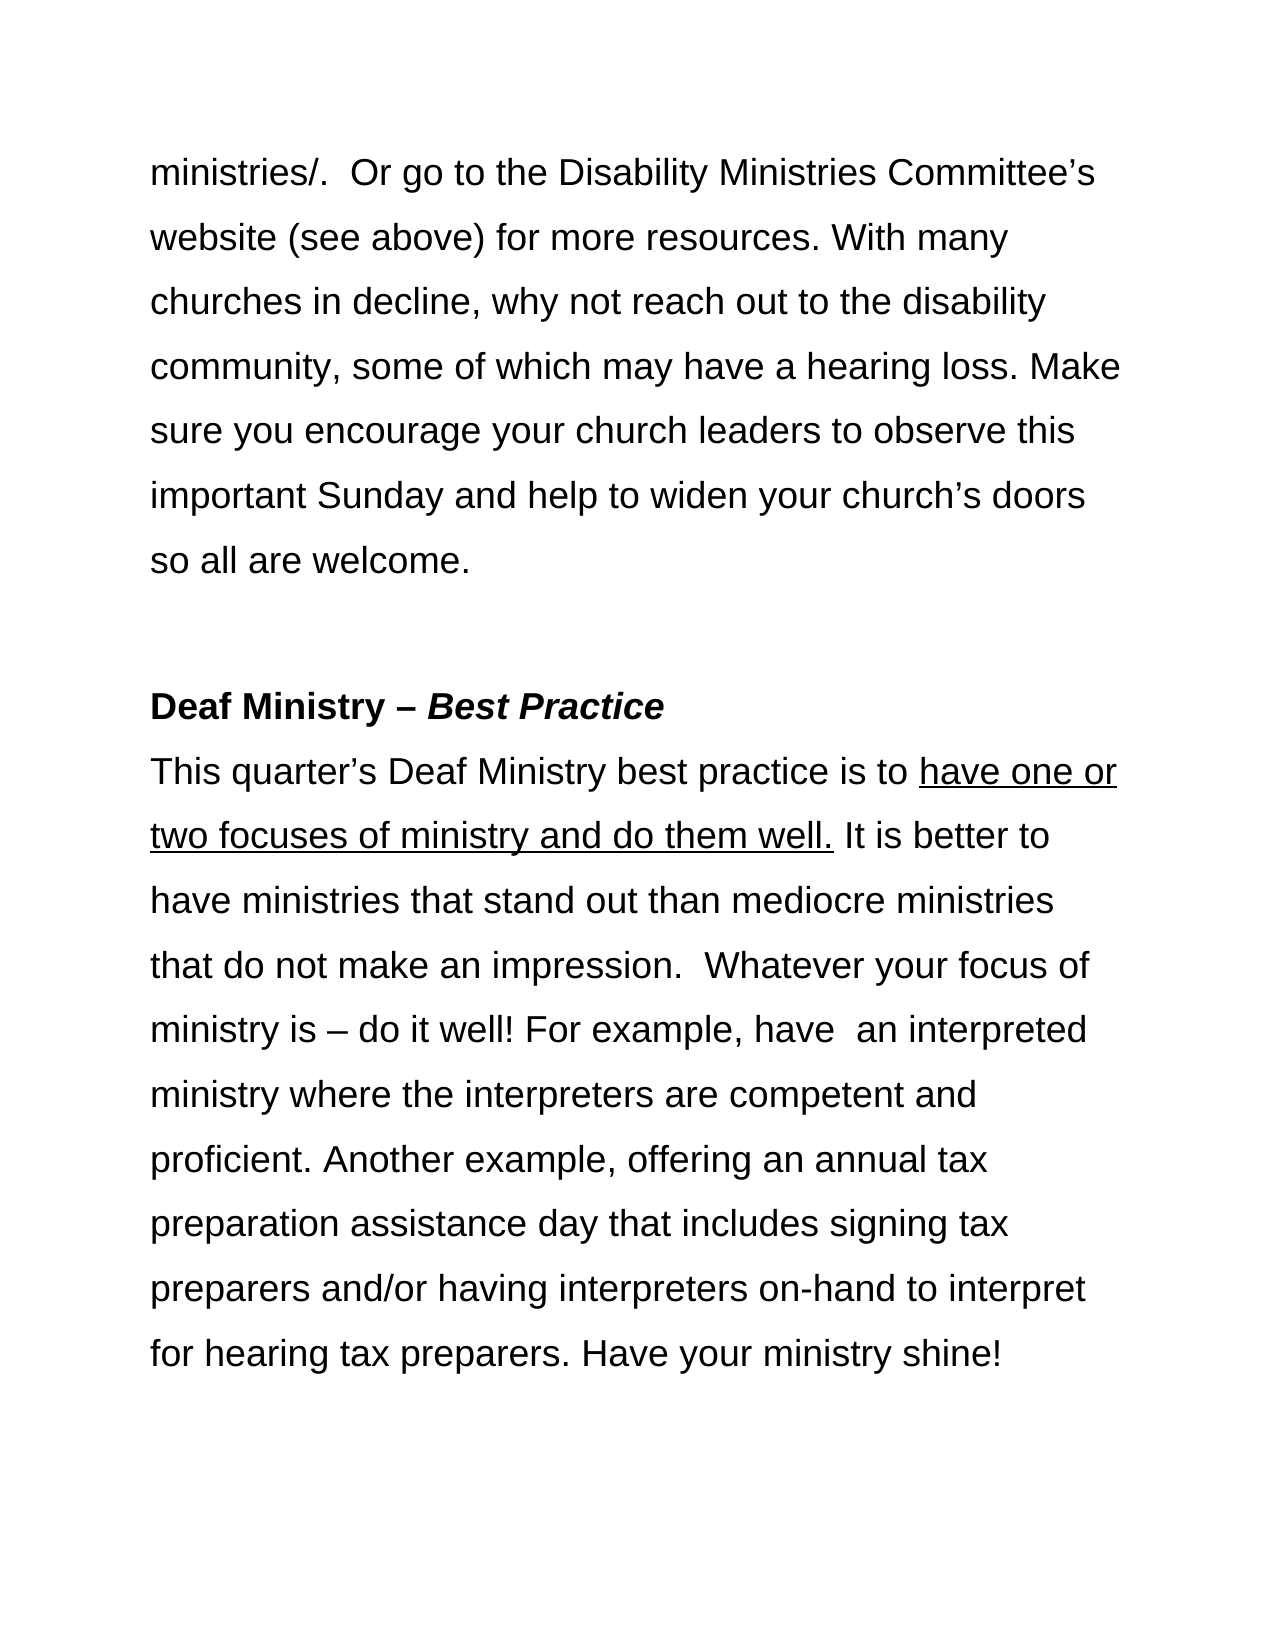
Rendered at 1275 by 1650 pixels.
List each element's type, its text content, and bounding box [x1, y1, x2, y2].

text This quarter’s Deaf Ministry best practice is to have one or two focuses of ministry and do them well. It is better to have ministries that stand out than mediocre ministries that do not make an impression. Whatever your focus of ministry is – do it well! For example, have an interpreted ministry where the interpreters are competent and proficient. Another example, offering an annual tax preparation assistance day that includes signing tax preparers and/or having interpreters on-hand to interpret for hearing tax preparers. Have your ministry shine! [150, 749, 1125, 1374]
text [150, 150, 1125, 581]
text Deaf Ministry – Best Practice [150, 684, 1125, 727]
